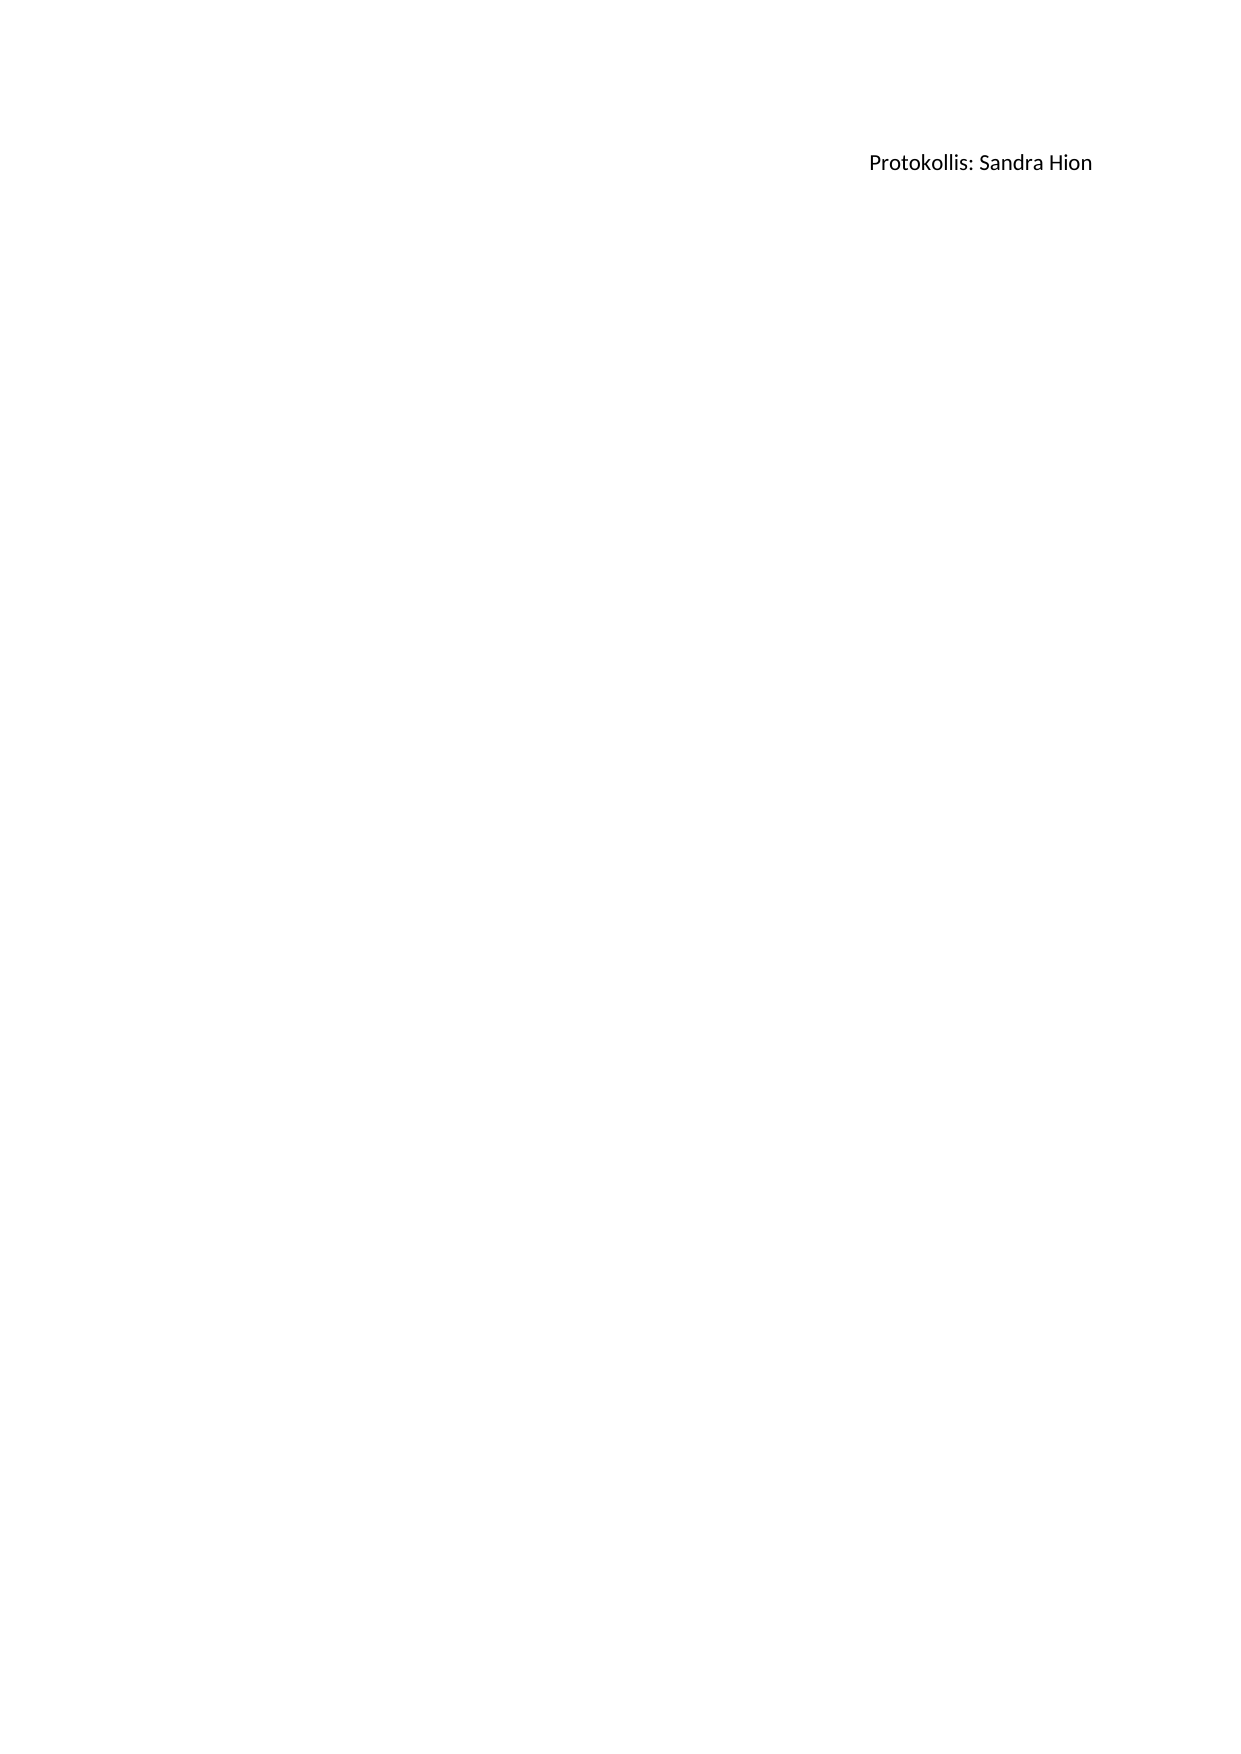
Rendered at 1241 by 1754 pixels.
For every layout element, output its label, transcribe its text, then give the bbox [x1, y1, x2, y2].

text Protokollis: Sandra Hion [148, 148, 1093, 176]
